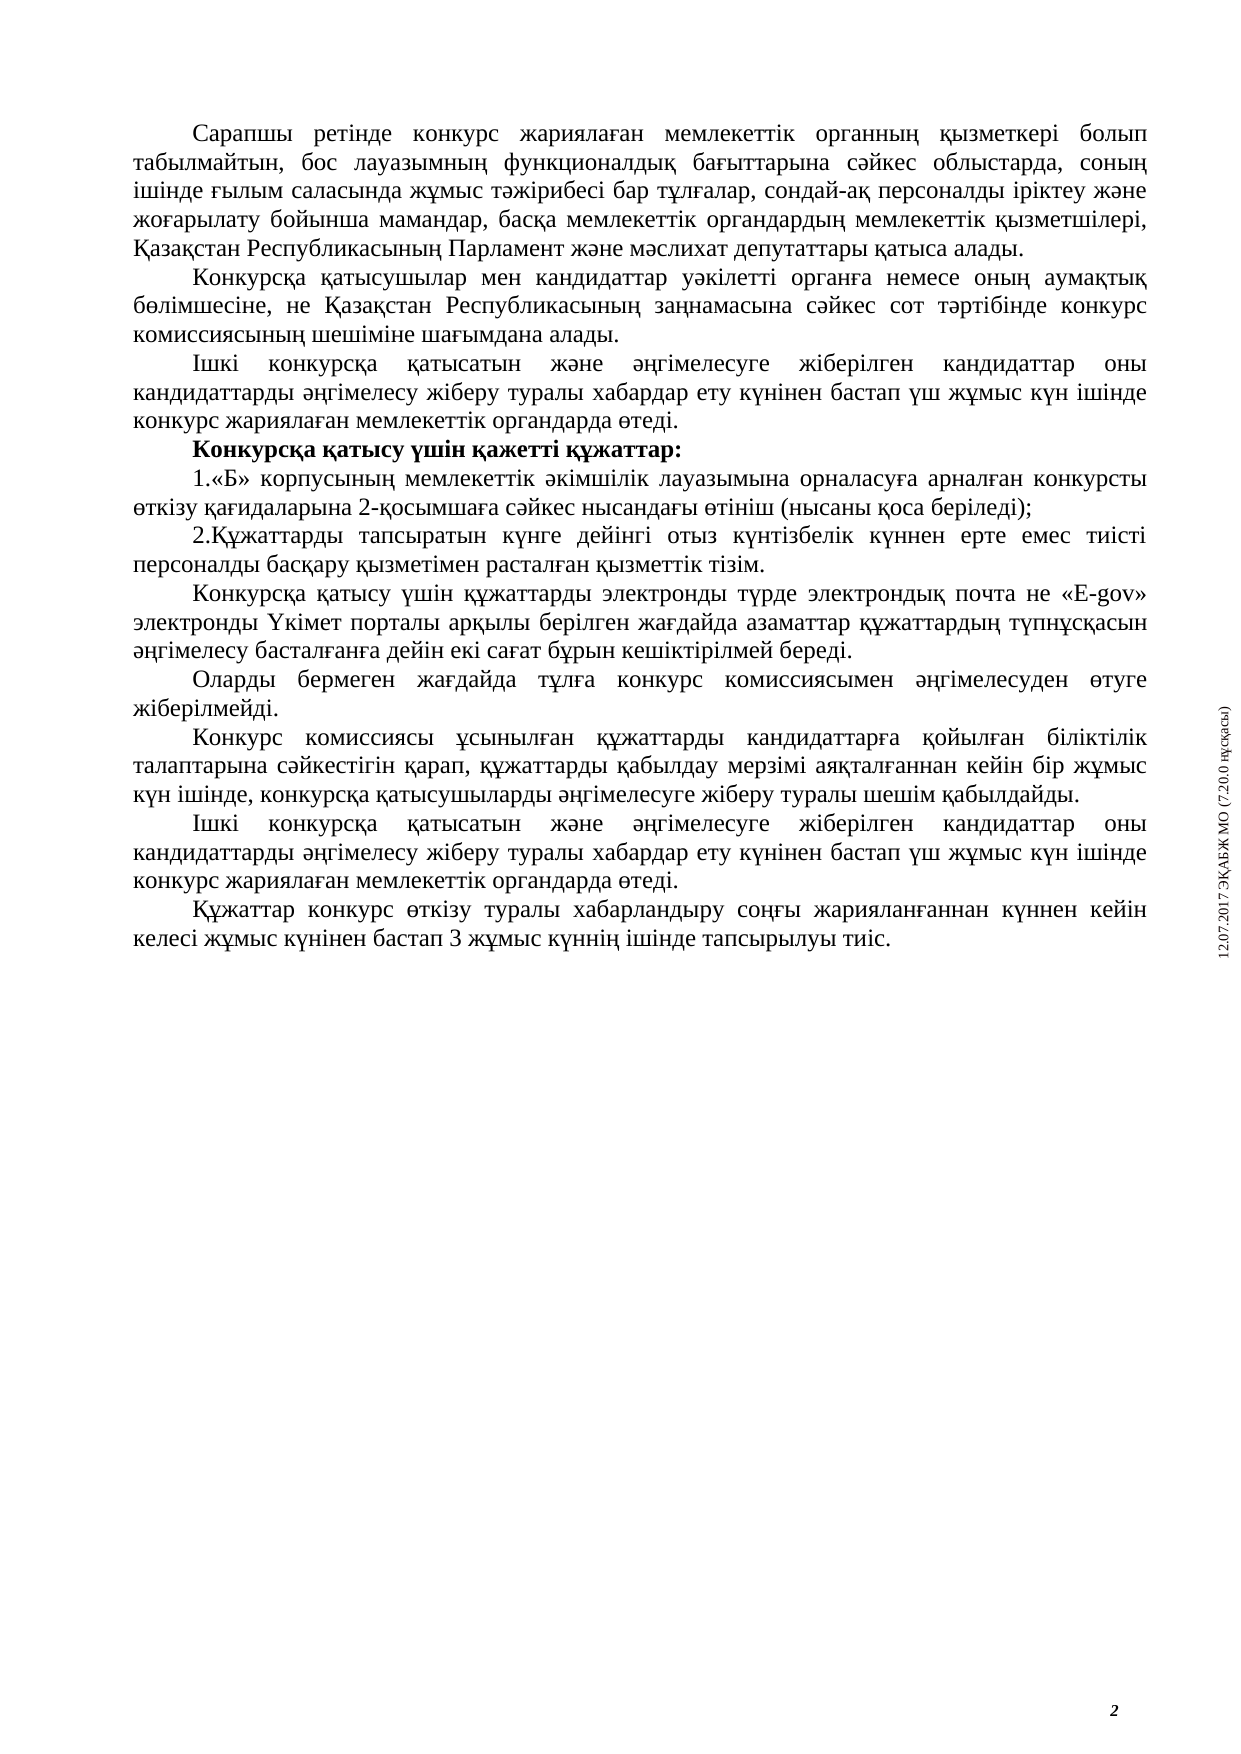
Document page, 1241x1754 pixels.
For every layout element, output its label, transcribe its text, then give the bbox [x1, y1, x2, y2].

text Конкурс комиссиясы ұсынылған құжаттарды кандидаттарға қойылған бiлiктiлiк талаптарына сәйкестiгiн қарап, құжаттарды қабылдау мерзімі аяқталғаннан кейін бір жұмыс күн ішінде, конкурсқа қатысушыларды әңгімелесуге жiберу туралы шешiм қабылдайды. [133, 722, 1148, 808]
text Конкурсқа қатысу үшін құжаттарды электронды түрде электрондық почта не «Е-gov» электронды Үкімет порталы арқылы берілген жағдайда азаматтар құжаттардың түпнұсқасын әңгімелесу басталғанға дейін екі сағат бұрын кешіктірілмей береді. [133, 578, 1148, 664]
text Ішкі конкурсқа қатысатын және әңгімелесуге жіберілген кандидаттар оны кандидаттарды әңгімелесу жіберу туралы хабардар ету күнінен бастап үш жұмыс күн ішінде конкурс жариялаған мемлекеттік органдарда өтеді. [133, 808, 1148, 894]
text Құжаттар конкурс өткiзу туралы хабарландыру соңғы жарияланғаннан күннен кейін келесі жұмыс күнінен бастап 3 жұмыс күннің ішінде тапсырылуы тиіс. [133, 894, 1148, 952]
text Ішкі конкурсқа қатысатын және әңгімелесуге жіберілген кандидаттар оны кандидаттарды әңгімелесу жіберу туралы хабардар ету күнінен бастап үш жұмыс күн ішінде конкурс жариялаған мемлекеттік органдарда өтеді. [133, 348, 1148, 434]
text Конкурсқа қатысу үшін қажетті құжаттар: [133, 434, 1148, 463]
text 2.Құжаттарды тапсыратын күнге дейінгі отыз күнтізбелік күннен ерте емес тиісті персоналды басқару қызметімен расталған қызметтік тізім. [133, 521, 1148, 578]
text 1.«Б» корпусының мемлекеттік әкімшілік лауазымына орналасуға арналған конкурсты өткізу қағидаларына 2-қосымшаға сәйкес нысандағы өтініш (нысаны қоса беріледі); [133, 463, 1148, 521]
text Конкурсқа қатысушылар мен кандидаттар уәкілетті органға немесе оның аумақтық бөлімшесіне, не Қазақстан Республикасының заңнамасына сәйкес сот тәртібінде конкурс комиссиясының шешіміне шағымдана алады. [133, 262, 1148, 348]
text Сарапшы ретінде конкурс жариялаған мемлекеттік органның қызметкері болып табылмайтын, бос лауазымның функционалдық бағыттарына сәйкес облыстарда, соның ішінде ғылым саласында жұмыс тәжірибесі бар тұлғалар, сондай-ақ персоналды іріктеу және жоғарылату бойынша мамандар, басқа мемлекеттік органдардың мемлекеттік қызметшілері, Қазақстан Республикасының Парламент және мәслихат депутаттары қатыса алады. [133, 118, 1148, 262]
text Оларды бермеген жағдайда тұлға конкурс комиссиясымен әңгімелесуден өтуге жіберілмейді. [133, 664, 1148, 722]
